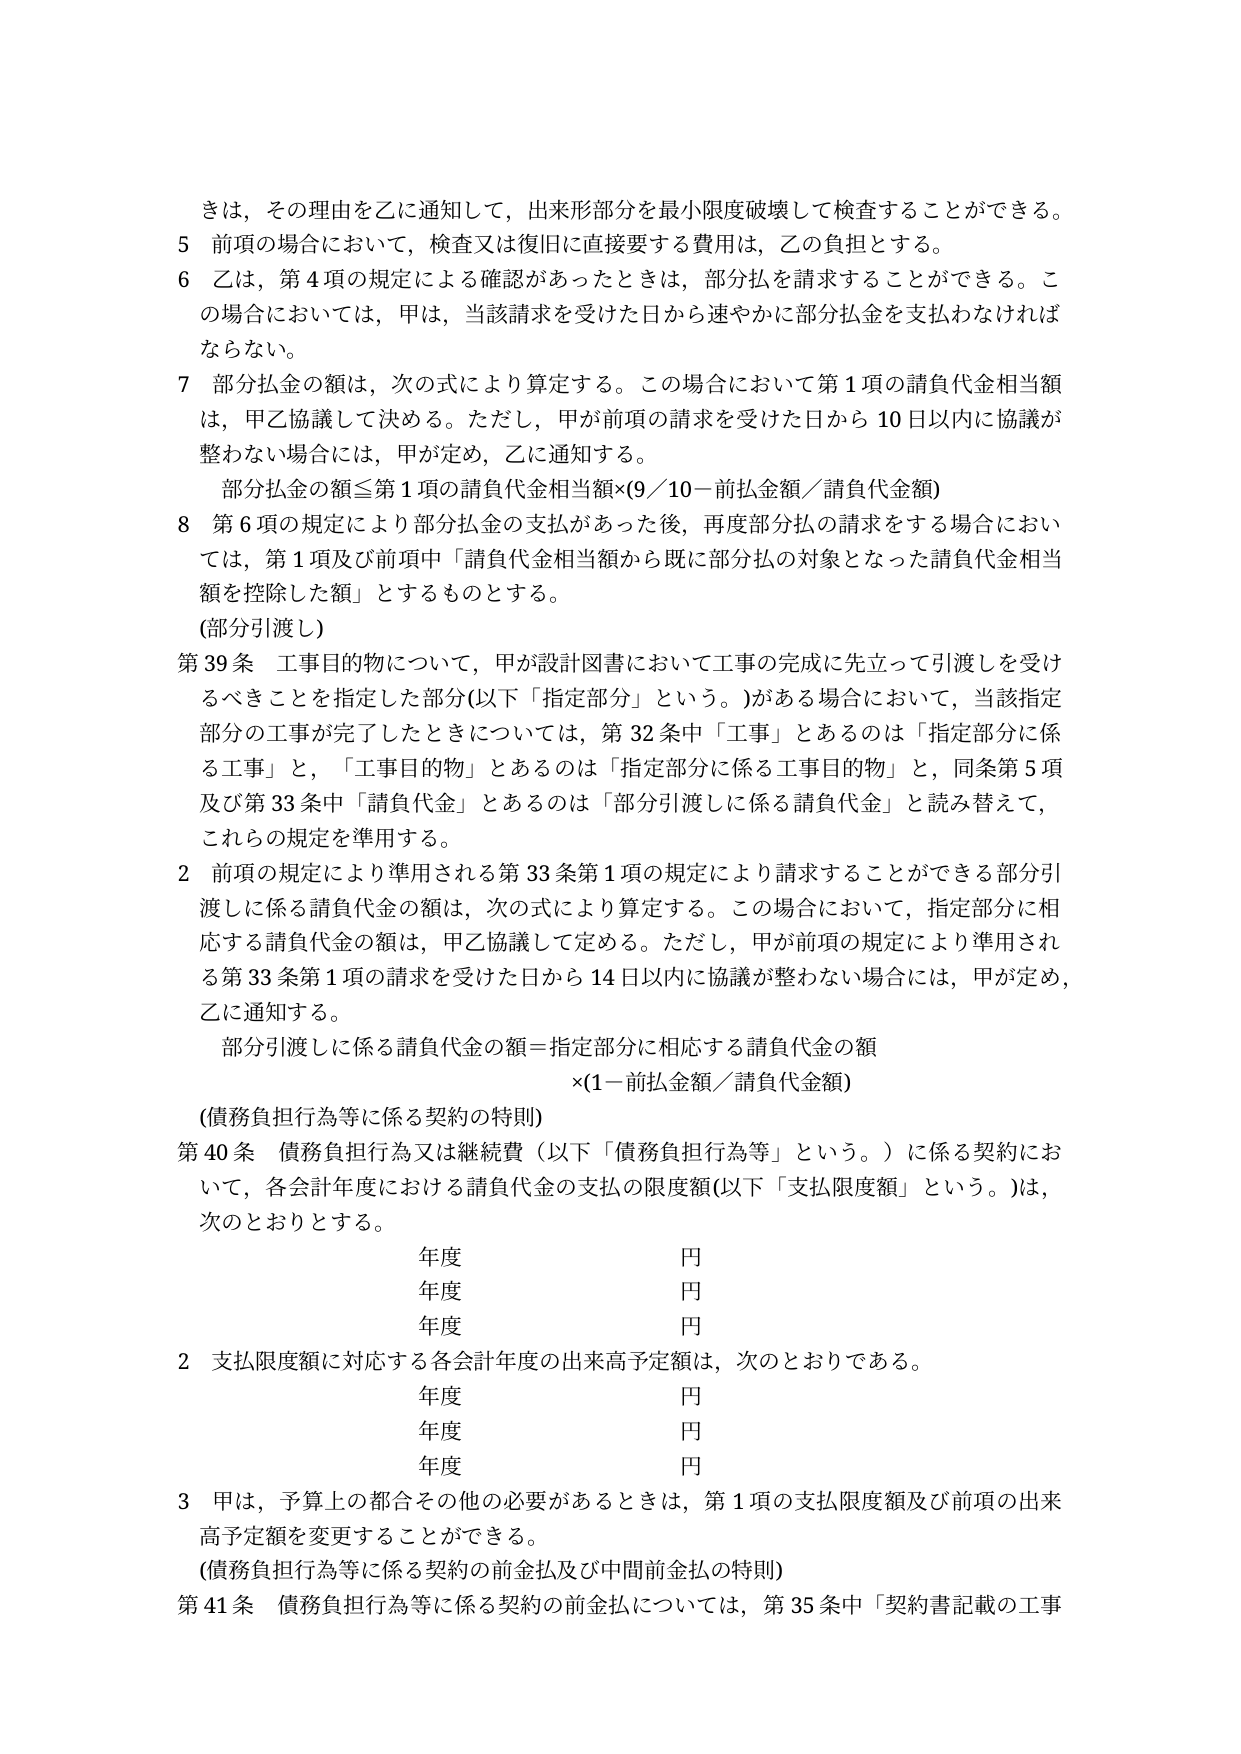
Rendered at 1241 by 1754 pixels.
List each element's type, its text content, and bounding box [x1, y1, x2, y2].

text 2 支払限度額に対応する各会計年度の出来高予定額は，次のとおりである。 [177, 1343, 1063, 1378]
text (債務負担行為等に係る契約の特則) [177, 1098, 1063, 1133]
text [177, 191, 1063, 226]
text 第40条 債務負担行為又は継続費（以下「債務負担行為等」という。）に係る契約において，各会計年度における請負代金の支払の限度額(以下「支払限度額」という。)は，次のとおりとする。 [177, 1133, 1063, 1238]
text 2 前項の規定により準用される第33条第1項の規定により請求することができる部分引渡しに係る請負代金の額は，次の式により算定する。この場合において，指定部分に相応する請負代金の額は，甲乙協議して定める。ただし，甲が前項の規定により準用される第33条第1項の請求を受けた日から14日以内に協議が整わない場合には，甲が定め，乙に通知する。 [177, 854, 1063, 1029]
text 年度 円 [177, 1447, 1063, 1482]
text 年度 円 [177, 1308, 1063, 1343]
text (債務負担行為等に係る契約の前金払及び中間前金払の特則) [177, 1552, 1063, 1587]
text 6 乙は，第4項の規定による確認があったときは，部分払を請求することができる。この場合においては，甲は，当該請求を受けた日から速やかに部分払金を支払わなければならない。 [177, 261, 1063, 366]
text 年度 円 [177, 1412, 1063, 1447]
text 3 甲は，予算上の都合その他の必要があるときは，第1項の支払限度額及び前項の出来高予定額を変更することができる。 [177, 1482, 1063, 1552]
text 部分引渡しに係る請負代金の額＝指定部分に相応する請負代金の額 [177, 1029, 1063, 1063]
text 7 部分払金の額は，次の式により算定する。この場合において第1項の請負代金相当額は，甲乙協議して決める。ただし，甲が前項の請求を受けた日から10日以内に協議が整わない場合には，甲が定め，乙に通知する。 [177, 366, 1063, 470]
text 5 前項の場合において，検査又は復旧に直接要する費用は，乙の負担とする。 [177, 226, 1063, 261]
text ×(1－前払金額／請負代金額) [177, 1063, 1063, 1098]
text 8 第6項の規定により部分払金の支払があった後，再度部分払の請求をする場合においては，第1項及び前項中「請負代金相当額から既に部分払の対象となった請負代金相当額を控除した額」とするものとする。 [177, 505, 1063, 610]
text (部分引渡し) [177, 610, 1063, 645]
text 第39条 工事目的物について，甲が設計図書において工事の完成に先立って引渡しを受けるべきことを指定した部分(以下「指定部分」という。)がある場合において，当該指定部分の工事が完了したときについては，第32条中「工事」とあるのは「指定部分に係る工事」と，「工事目的物」とあるのは「指定部分に係る工事目的物」と，同条第5項及び第33条中「請負代金」とあるのは「部分引渡しに係る請負代金」と読み替えて，これらの規定を準用する。 [177, 645, 1063, 854]
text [177, 1587, 1063, 1622]
text 年度 円 [177, 1378, 1063, 1412]
text 年度 円 [177, 1238, 1063, 1273]
text 部分払金の額≦第1項の請負代金相当額×(9／10－前払金額／請負代金額) [177, 470, 1063, 505]
text 年度 円 [177, 1273, 1063, 1308]
